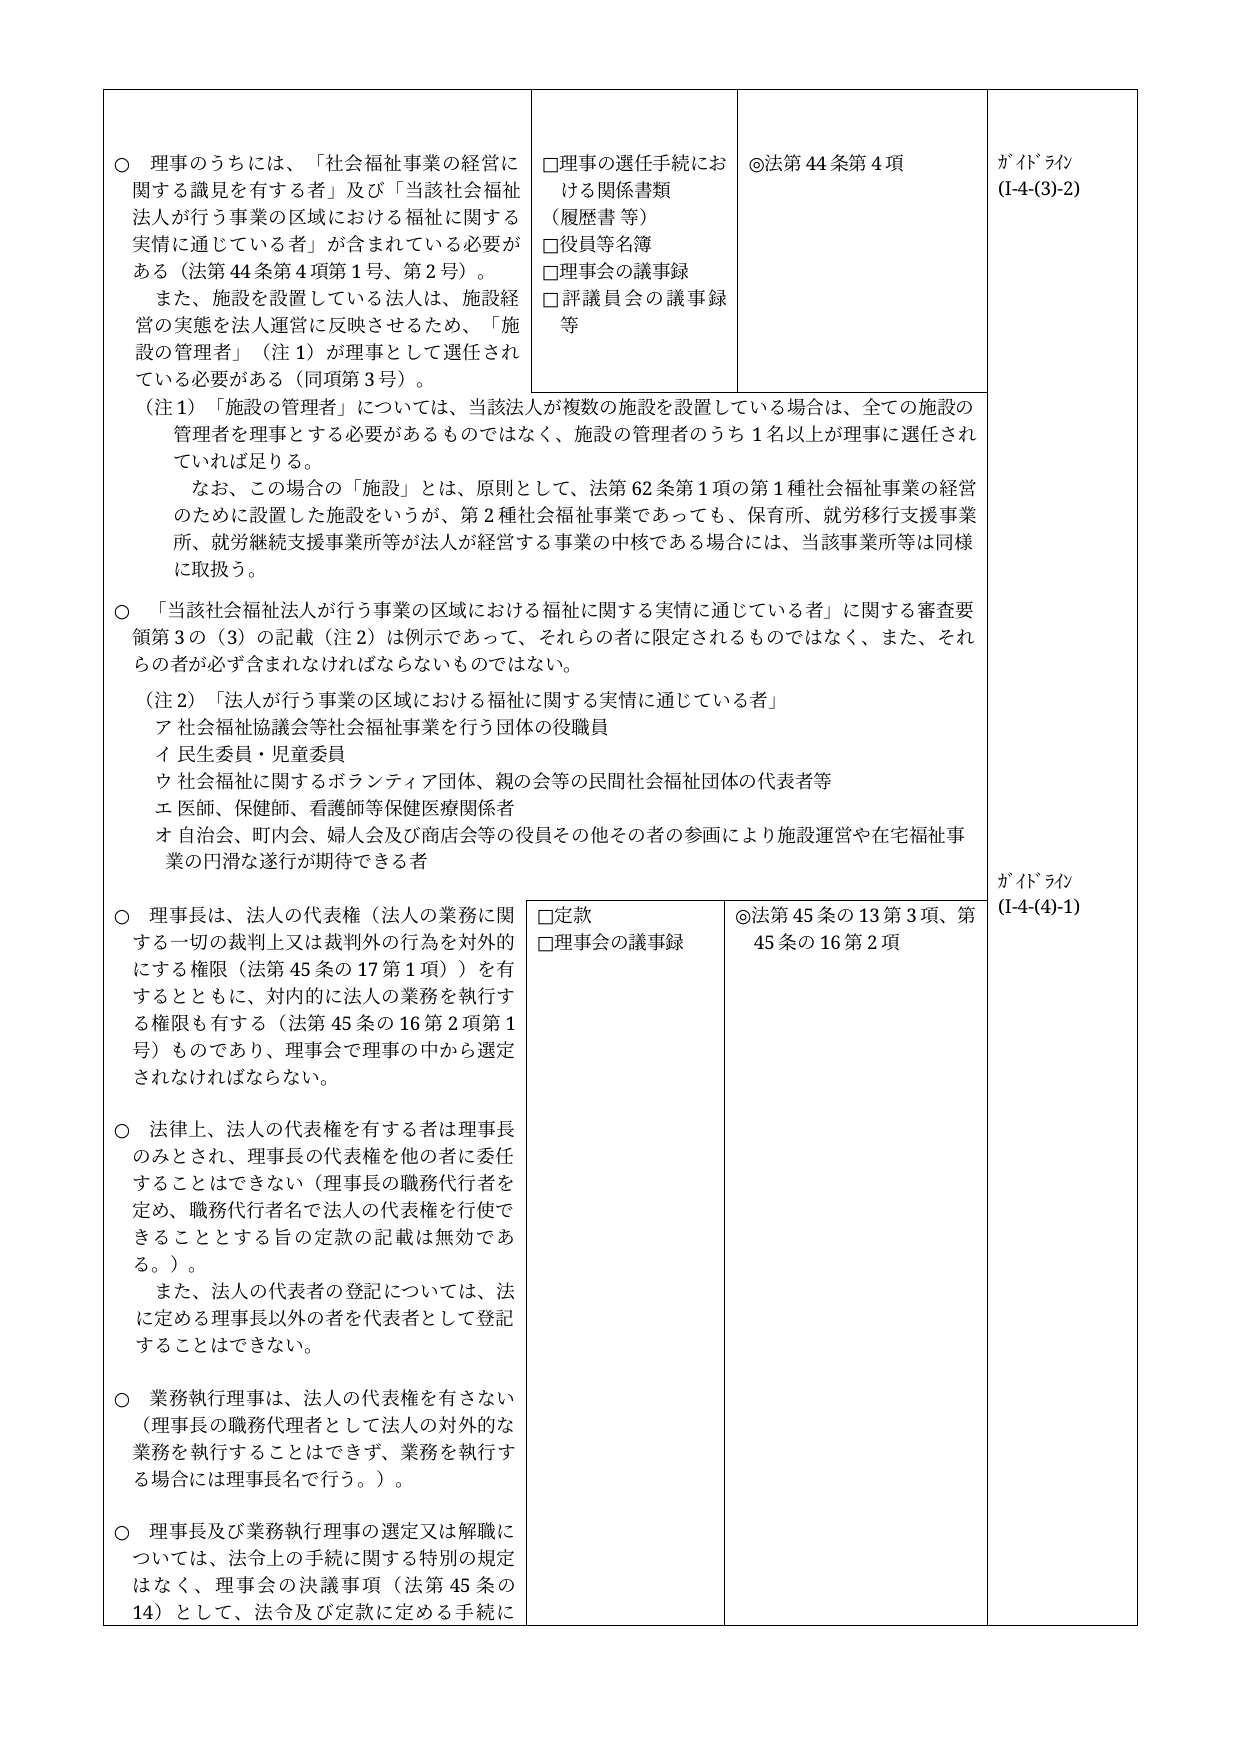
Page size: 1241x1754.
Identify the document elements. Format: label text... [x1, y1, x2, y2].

table_cell ｶﾞｲﾄﾞﾗｲﾝ (Ⅰ-4-(3)-2) ｶﾞｲﾄﾞﾗｲﾝ (Ⅰ-4-(4)-1) [988, 90, 1137, 1625]
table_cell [104, 900, 526, 1625]
table_cell ○ 理事のうちには、「社会福祉事業の経営に関する識見を有する者」及び「当該社会福祉法人が行う事業の区域における福祉に関する実情に通じている者」が含まれている必要がある（法第44条第4項第1号、第2号）。 また、施設を設置している法人は、施設経営の実態を法人運営に反映させるため、「施設の管理者」（注1）が理事として選任されている必要がある（同項第3号）。 [104, 90, 531, 392]
table_cell □理事の選任手続における関係書類 （履歴書 等） □役員等名簿 □理事会の議事録 □評議員会の議事録 等 [532, 90, 737, 392]
table_cell （注1）「施設の管理者」については、当該法人が複数の施設を設置している場合は、全ての施設の管理者を理事とする必要があるものではなく、施設の管理者のうち1名以上が理事に選任されていれば足りる。 なお、この場合の「施設」とは、原則として、法第62条第1項の第1種社会福祉事業の経営のために設置した施設をいうが、第2種社会福祉事業であっても、保育所、就労移行支援事業所、就労継続支援事業所等が法人が経営する事業の中核である場合には、当該事業所等は同様に取扱う。 ○ 「当該社会福祉法人が行う事業の区域における福祉に関する実情に通じている者」に関する審査要領第3の（3）の記載（注2）は例示であって、それらの者に限定されるものではなく、また、それらの者が必ず含まれなければならないものではない。 （注2）「法人が行う事業の区域における福祉に関する実情に通じている者」 ア 社会福祉協議会等社会福祉事業を行う団体の役職員 イ 民生委員・児童委員 ウ 社会福祉に関するボランティア団体、親の会等の民間社会福祉団体の代表者等 エ 医師、保健師、看護師等保健医療関係者 オ 自治会、町内会、婦人会及び商店会等の役員その他その者の参画により施設運営や在宅福祉事 業の円滑な遂行が期待できる者 [104, 392, 987, 900]
table_cell ◎法第44条第4項 [738, 90, 987, 392]
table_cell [725, 901, 987, 1625]
table_cell □定款 □理事会の議事録 [527, 901, 724, 1625]
